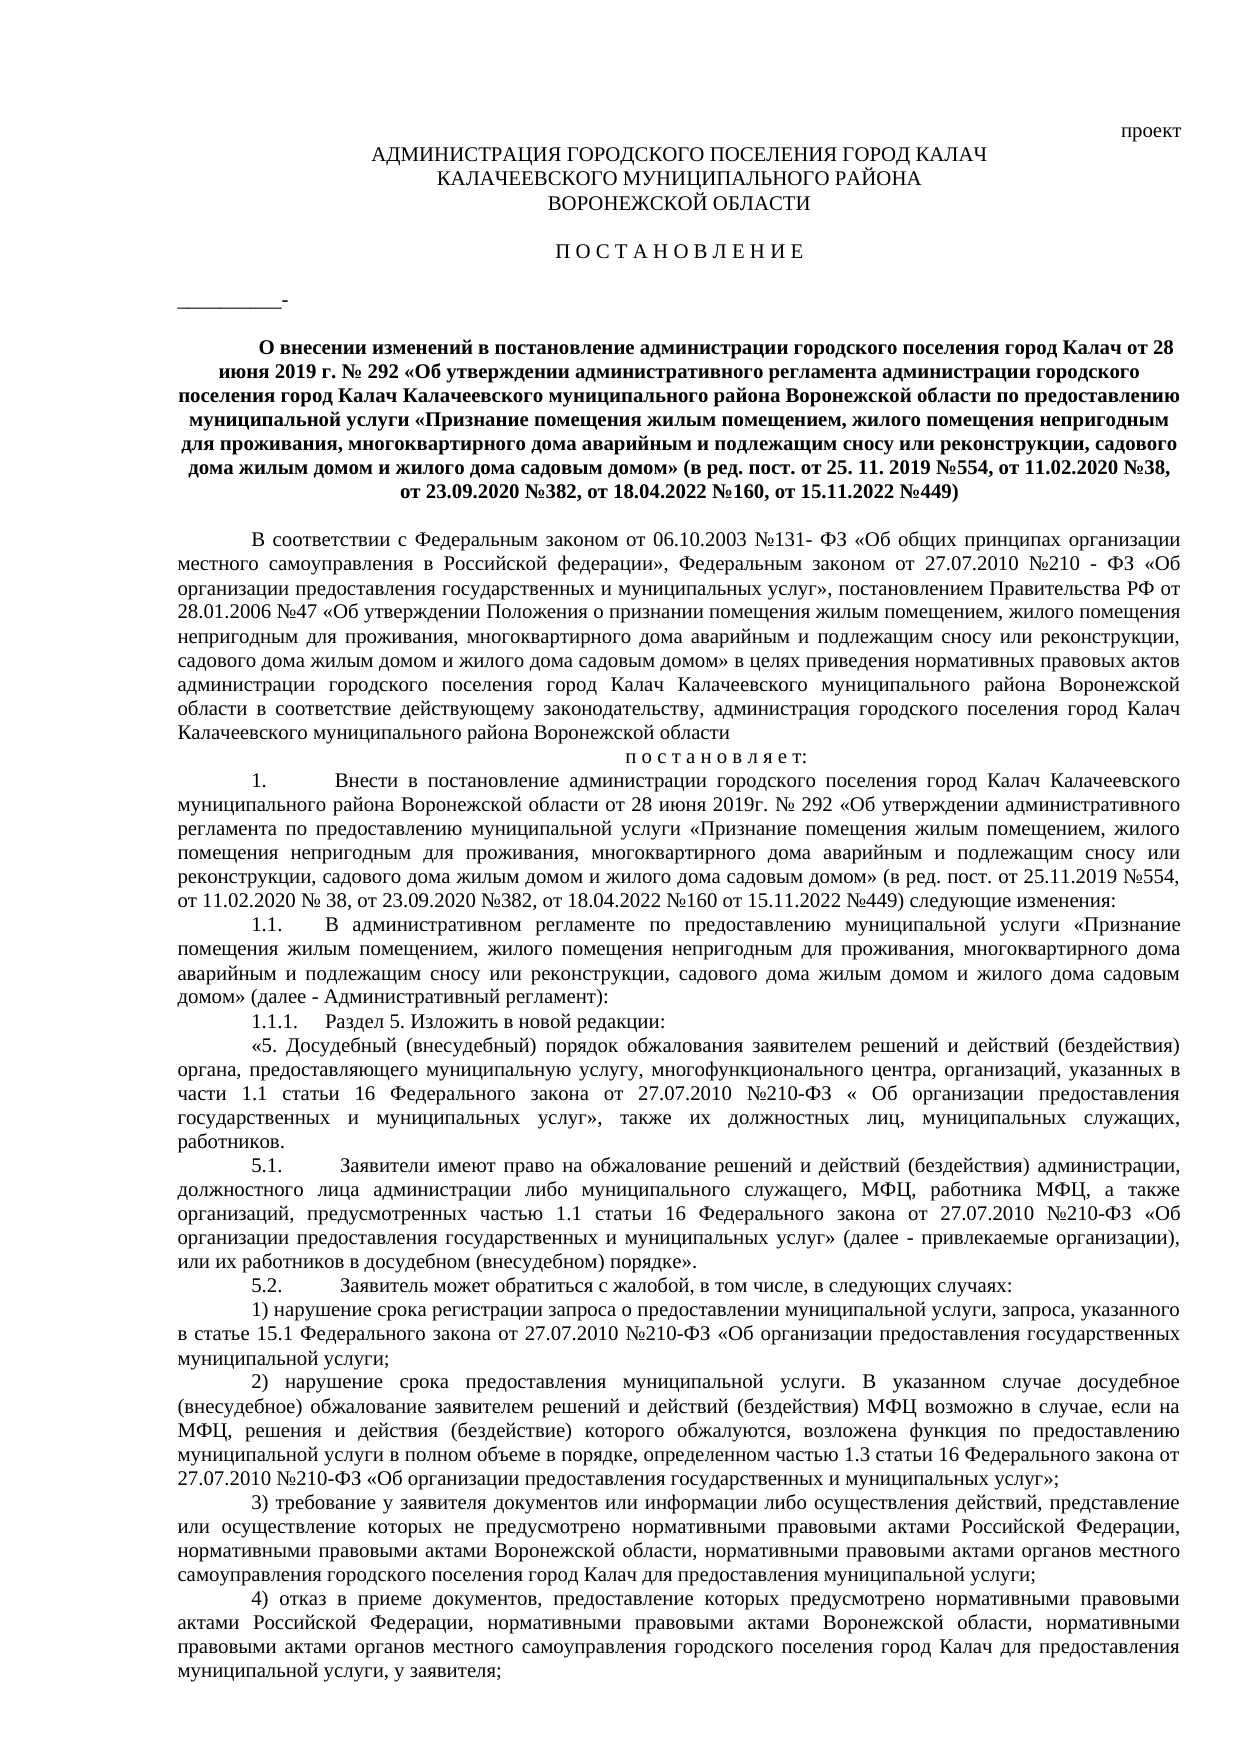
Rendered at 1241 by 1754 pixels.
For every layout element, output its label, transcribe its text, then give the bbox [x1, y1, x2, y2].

text 3) требование у заявителя документов или информации либо осуществления действий, представление или осуществление которых не предусмотрено нормативными правовыми актами Российской Федерации, нормативными правовыми актами Воронежской области, нормативными правовыми актами органов местного самоуправления городского поселения город Калач для предоставления муниципальной услуги; [177, 1490, 1181, 1586]
list Заявитель может обратиться с жалобой, в том числе, в следующих случаях: [177, 1273, 1181, 1297]
text 1) нарушение срока регистрации запроса о предоставлении муниципальной услуги, запроса, указанного в статье 15.1 Федерального закона от 27.07.2010 №210-ФЗ «Об организации предоставления государственных муниципальной услуги; [177, 1297, 1181, 1369]
text проект [177, 118, 1181, 142]
text В соответствии с Федеральным законом от 06.10.2003 №131- ФЗ «Об общих принципах организации местного самоуправления в Российской федерации», Федеральным законом от 27.07.2010 №210 - ФЗ «Об организации предоставления государственных и муниципальных услуг», постановлением Правительства РФ от 28.01.2006 №47 «Об утверждении Положения о признании помещения жилым помещением, жилого помещения непригодным для проживания, многоквартирного дома аварийным и подлежащим сносу или реконструкции, садового дома жилым домом и жилого дома садовым домом» в целях приведения нормативных правовых актов администрации городского поселения город Калач Калачеевского муниципального района Воронежской области в соответствие действующему законодательству, администрация городского поселения город Калач Калачеевского муниципального района Воронежской области [177, 527, 1181, 744]
text ВОРОНЕЖСКОЙ ОБЛАСТИ [177, 190, 1181, 214]
text __________- [177, 287, 1181, 311]
text АДМИНИСТРАЦИЯ ГОРОДСКОГО ПОСЕЛЕНИЯ ГОРОД КАЛАЧ [177, 142, 1181, 166]
text КАЛАЧЕЕВСКОГО МУНИЦИПАЛЬНОГО РАЙОНА [177, 166, 1181, 190]
text «5. Досудебный (внесудебный) порядок обжалования заявителем решений и действий (бездействия) органа, предоставляющего муниципальную услугу, многофункционального центра, организаций, указанных в части 1.1 статьи 16 Федерального закона от 27.07.2010 №210-ФЗ « Об организации предоставления государственных и муниципальных услуг», также их должностных лиц, муниципальных служащих, работников. [177, 1033, 1181, 1153]
list Раздел 5. Изложить в новой редакции: [177, 1008, 1181, 1033]
list Заявители имеют право на обжалование решений и действий (бездействия) администрации, должностного лица администрации либо муниципального служащего, МФЦ, работника МФЦ, а также организаций, предусмотренных частью 1.1 статьи 16 Федерального закона от 27.07.2010 №210-ФЗ «Об организации предоставления государственных и муниципальных услуг» (далее - привлекаемые организации), или их работников в досудебном (внесудебном) порядке». [177, 1153, 1181, 1273]
text О внесении изменений в постановление администрации городского поселения город Калач от 28 июня 2019 г. № 292 «Об утверждении административного регламента администрации городского поселения город Калач Калачеевского муниципального района Воронежской области по предоставлению муниципальной услуги «Признание помещения жилым помещением, жилого помещения непригодным для проживания, многоквартирного дома аварийным и подлежащим сносу или реконструкции, садового дома жилым домом и жилого дома садовым домом» (в ред. пост. от 25. 11. 2019 №554, от 11.02.2020 №38, от 23.09.2020 №382, от 18.04.2022 №160, от 15.11.2022 №449) [177, 335, 1181, 503]
list В административном регламенте по предоставлению муниципальной услуги «Признание помещения жилым помещением, жилого помещения непригодным для проживания, многоквартирного дома аварийным и подлежащим сносу или реконструкции, садового дома жилым домом и жилого дома садовым домом» (далее - Административный регламент): [177, 912, 1181, 1008]
list Внести в постановление администрации городского поселения город Калач Калачеевского муниципального района Воронежской области от 28 июня 2019г. № 292 «Об утверждении административного регламента по предоставлению муниципальной услуги «Признание помещения жилым помещением, жилого помещения непригодным для проживания, многоквартирного дома аварийным и подлежащим сносу или реконструкции, садового дома жилым домом и жилого дома садовым домом» (в ред. пост. от 25.11.2019 №554, от 11.02.2020 № 38, от 23.09.2020 №382, от 18.04.2022 №160 от 15.11.2022 №449) следующие изменения: [177, 768, 1181, 912]
text п о с т а н о в л я е т: [177, 744, 1181, 768]
text 2) нарушение срока предоставления муниципальной услуги. В указанном случае досудебное (внесудебное) обжалование заявителем решений и действий (бездействия) МФЦ возможно в случае, если на МФЦ, решения и действия (бездействие) которого обжалуются, возложена функция по предоставлению муниципальной услуги в полном объеме в порядке, определенном частью 1.3 статьи 16 Федерального закона от 27.07.2010 №210-ФЗ «Об организации предоставления государственных и муниципальных услуг»; [177, 1369, 1181, 1490]
text 4) отказ в приеме документов, предоставление которых предусмотрено нормативными правовыми актами Российской Федерации, нормативными правовыми актами Воронежской области, нормативными правовыми актами органов местного самоуправления городского поселения город Калач для предоставления муниципальной услуги, у заявителя; [177, 1586, 1181, 1682]
text П О С Т А Н О В Л Е Н И Е [177, 238, 1181, 263]
